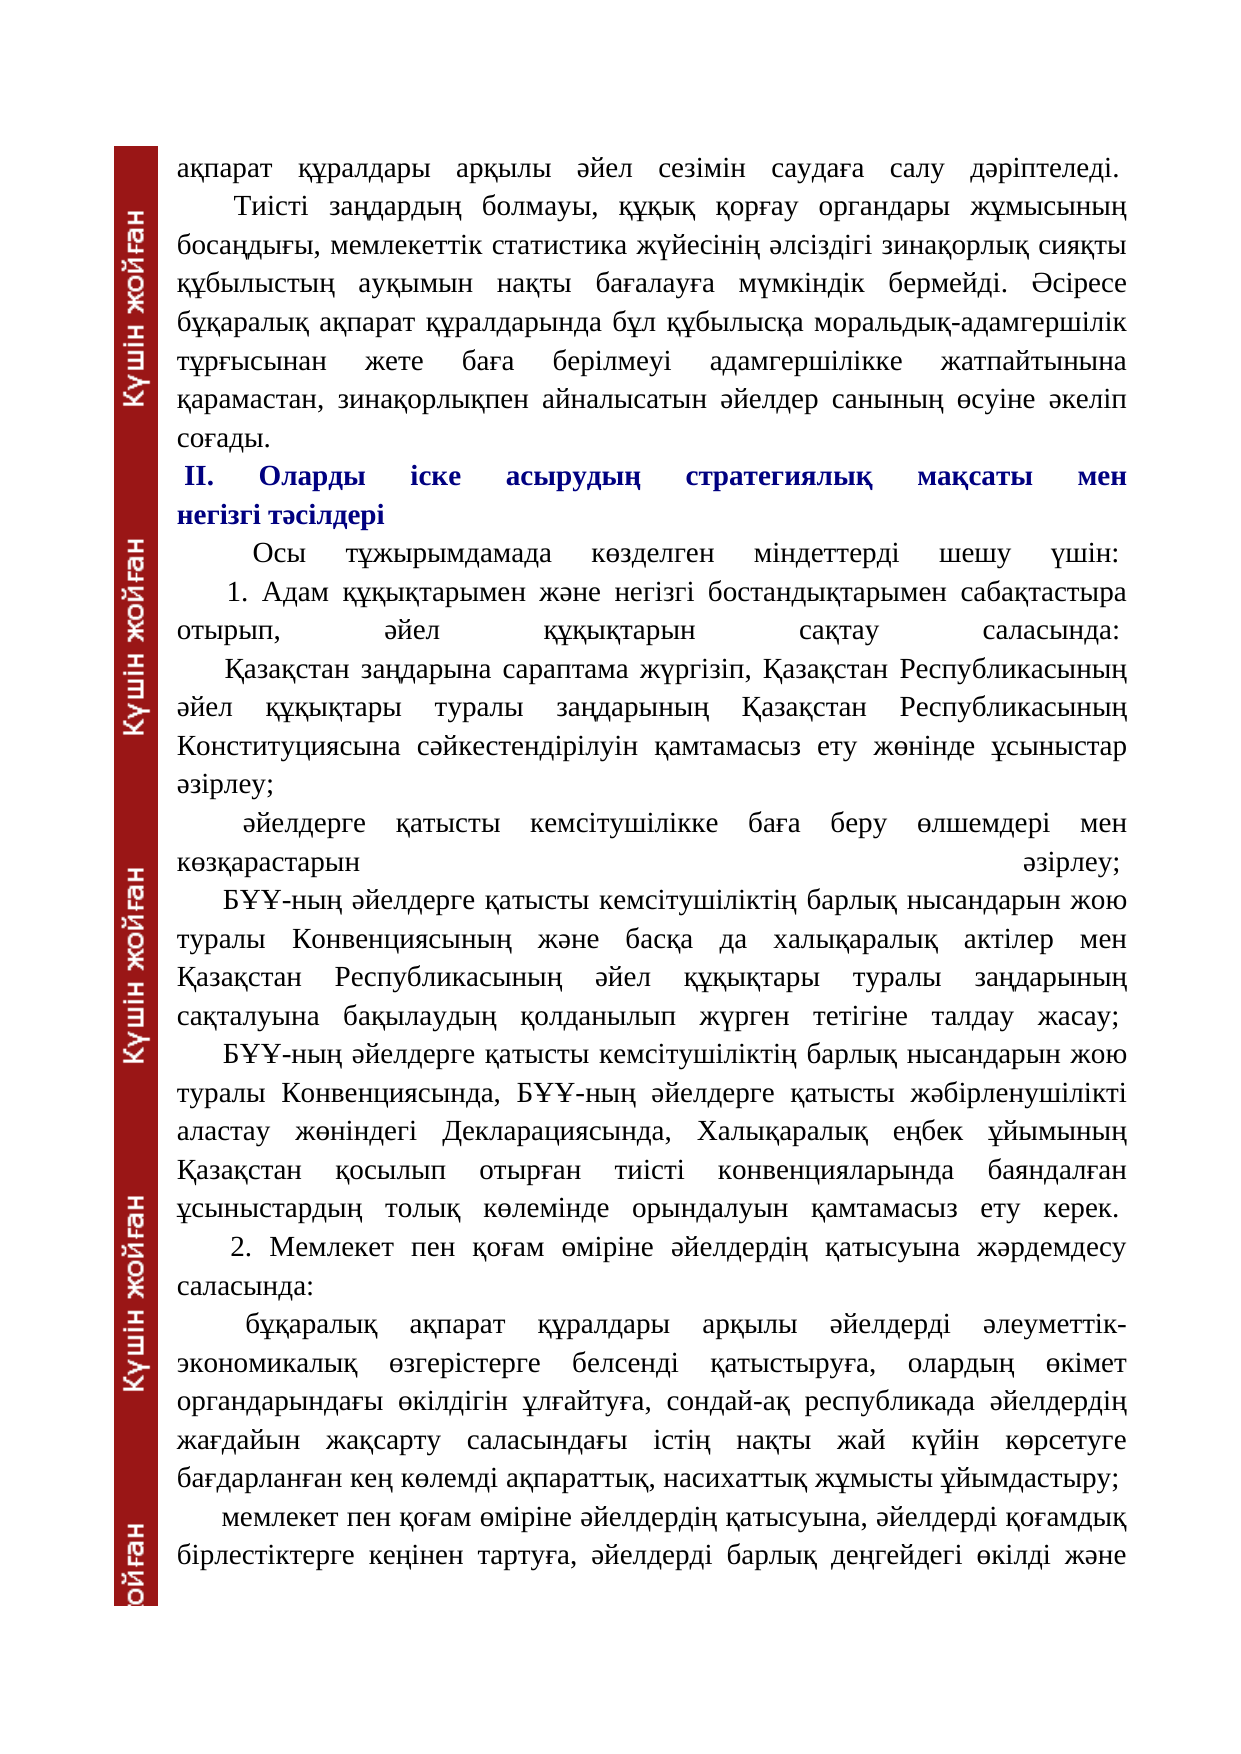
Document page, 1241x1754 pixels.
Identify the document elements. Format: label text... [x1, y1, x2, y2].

picture [114, 453, 158, 458]
text II. Оларды iске асырудың стратегиялық мақсаты мен негiзгi тәсiлдерi [112, 458, 1128, 530]
picture [114, 146, 158, 150]
picture [114, 1571, 158, 1606]
picture [114, 530, 158, 535]
